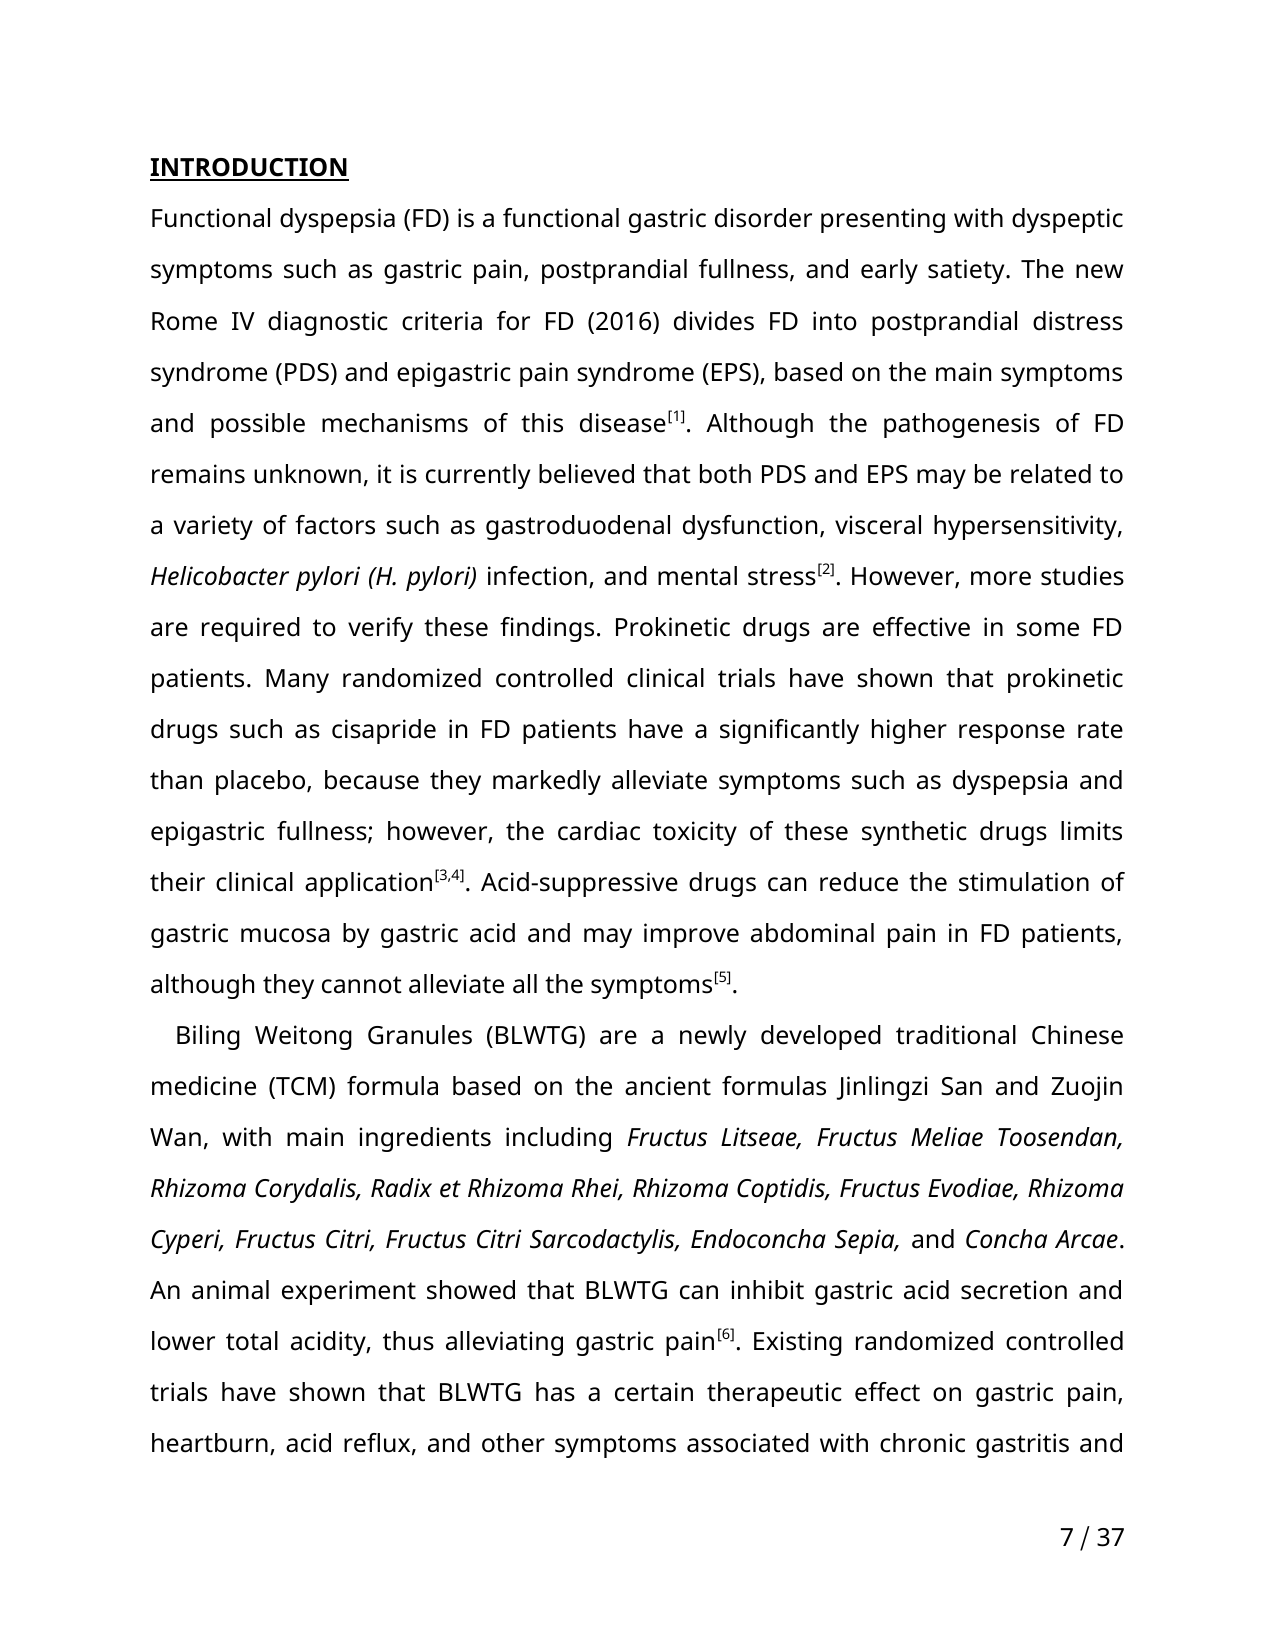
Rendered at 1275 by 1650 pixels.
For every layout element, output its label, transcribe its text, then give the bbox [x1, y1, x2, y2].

text Functional dyspepsia (FD) is a functional gastric disorder presenting with dyspeptic symptoms such as gastric pain, postprandial fullness, and early satiety. The new Rome IV diagnostic criteria for FD (2016) divides FD into postprandial distress syndrome (PDS) and epigastric pain syndrome (EPS), based on the main symptoms and possible mechanisms of this disease[1]. Although the pathogenesis of FD remains unknown, it is currently believed that both PDS and EPS may be related to a variety of factors such as gastroduodenal dysfunction, visceral hypersensitivity, Helicobacter pylori (H. pylori) infection, and mental stress[2]. However, more studies are required to verify these findings. Prokinetic drugs are effective in some FD patients. Many randomized controlled clinical trials have shown that prokinetic drugs such as cisapride in FD patients have a significantly higher response rate than placebo, because they markedly alleviate symptoms such as dyspepsia and epigastric fullness; however, the cardiac toxicity of these synthetic drugs limits their clinical application[3,4]. Acid-suppressive drugs can reduce the stimulation of gastric mucosa by gastric acid and may improve abdominal pain in FD patients, although they cannot alleviate all the symptoms[5]. [150, 201, 1125, 1001]
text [150, 1018, 1125, 1460]
text INTRODUCTION [150, 150, 1125, 184]
